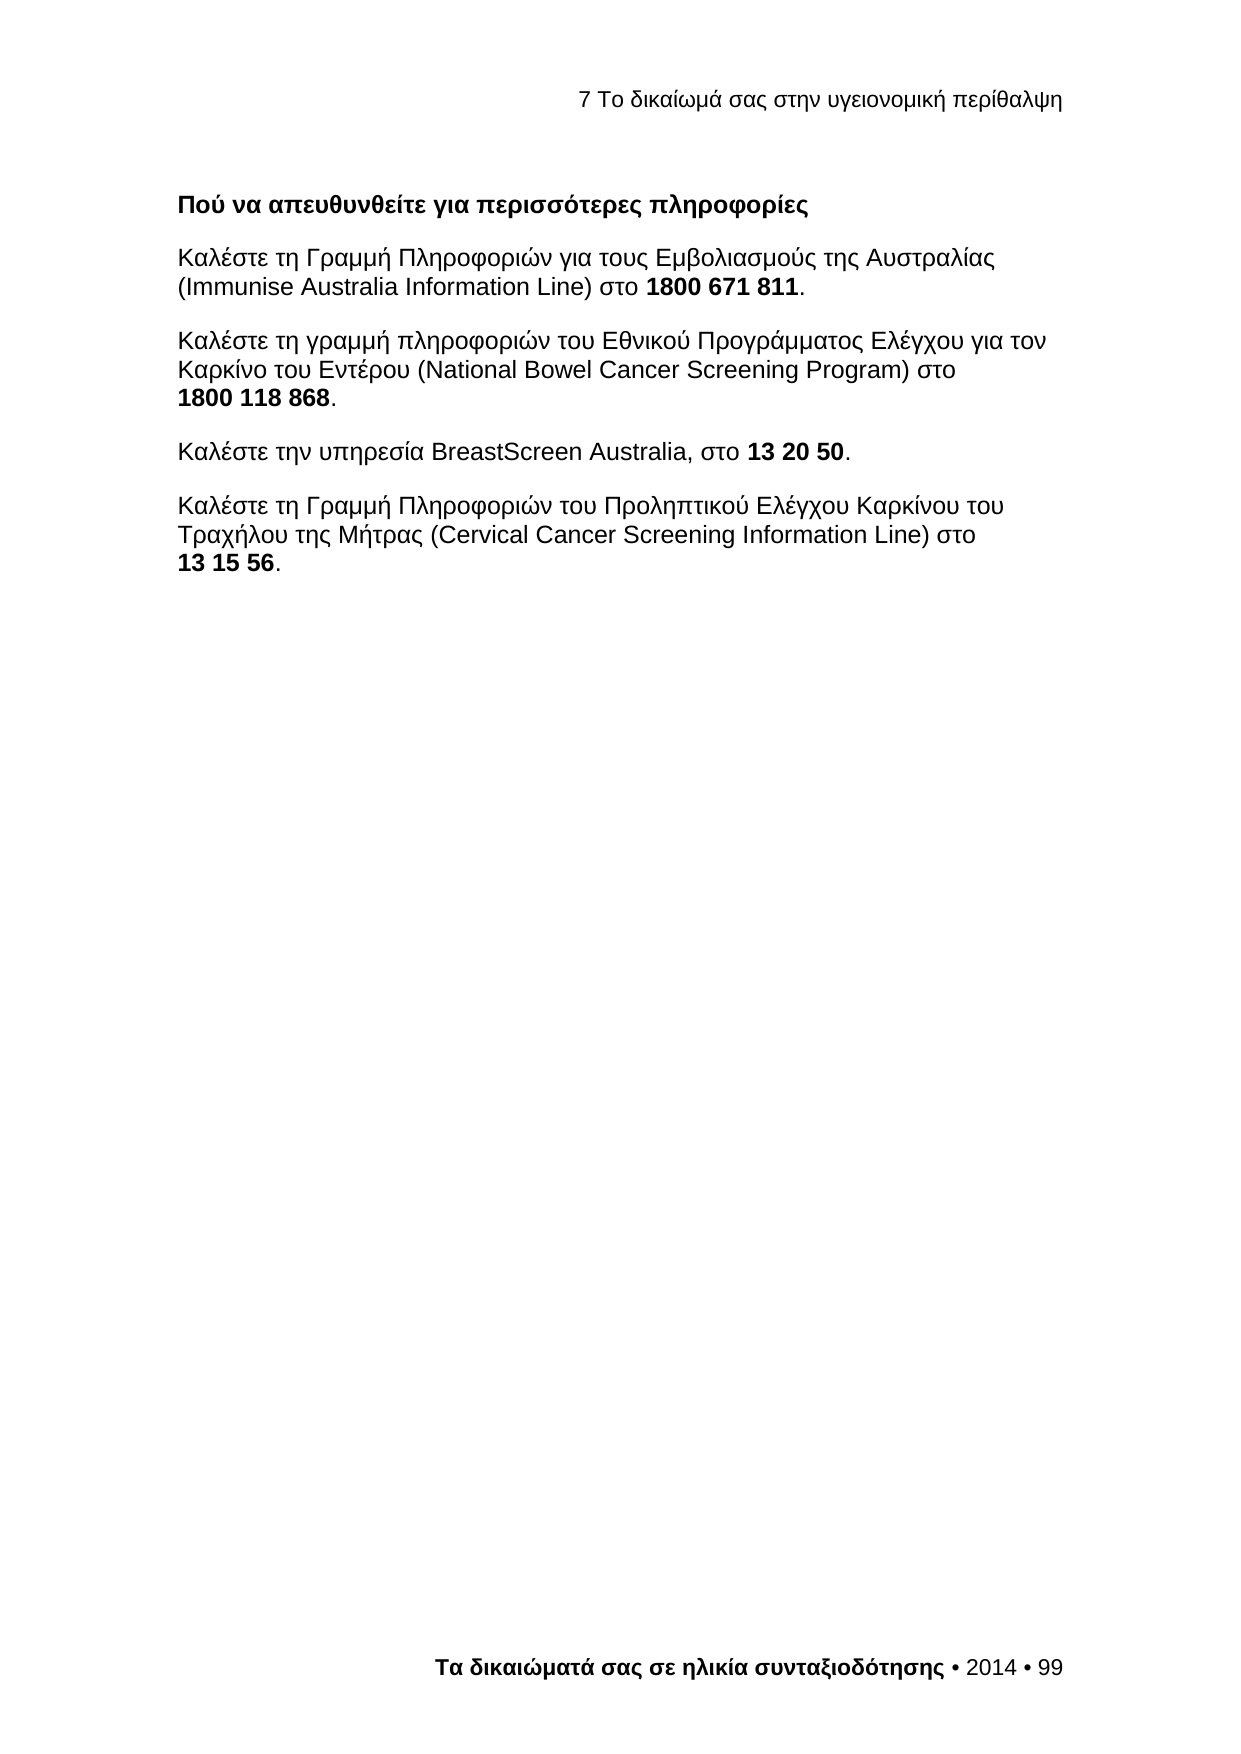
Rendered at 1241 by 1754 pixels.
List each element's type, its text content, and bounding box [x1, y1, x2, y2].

text Καλέστε την υπηρεσία BreastScreen Australia, στο 13 20 50. [177, 437, 1063, 466]
text Καλέστε τη Γραμμή Πληροφοριών του Προληπτικού Ελέγχου Καρκίνου του Τραχήλου της Μήτρας (Cervical Cancer Screening Information Line) στο 13 15 56. [177, 491, 1063, 577]
text Πού να απευθυνθείτε για περισσότερες πληροφορίες [177, 190, 1063, 218]
text Καλέστε τη γραμμή πληροφοριών του Εθνικού Προγράμματος Ελέγχου για τον Καρκίνο του Εντέρου (National Bowel Cancer Screening Program) στο 1800 118 868. [177, 326, 1063, 412]
text Καλέστε τη Γραμμή Πληροφοριών για τους Εμβολιασμούς της Αυστραλίας (Immunise Australia Information Line) στο 1800 671 811. [177, 243, 1063, 301]
